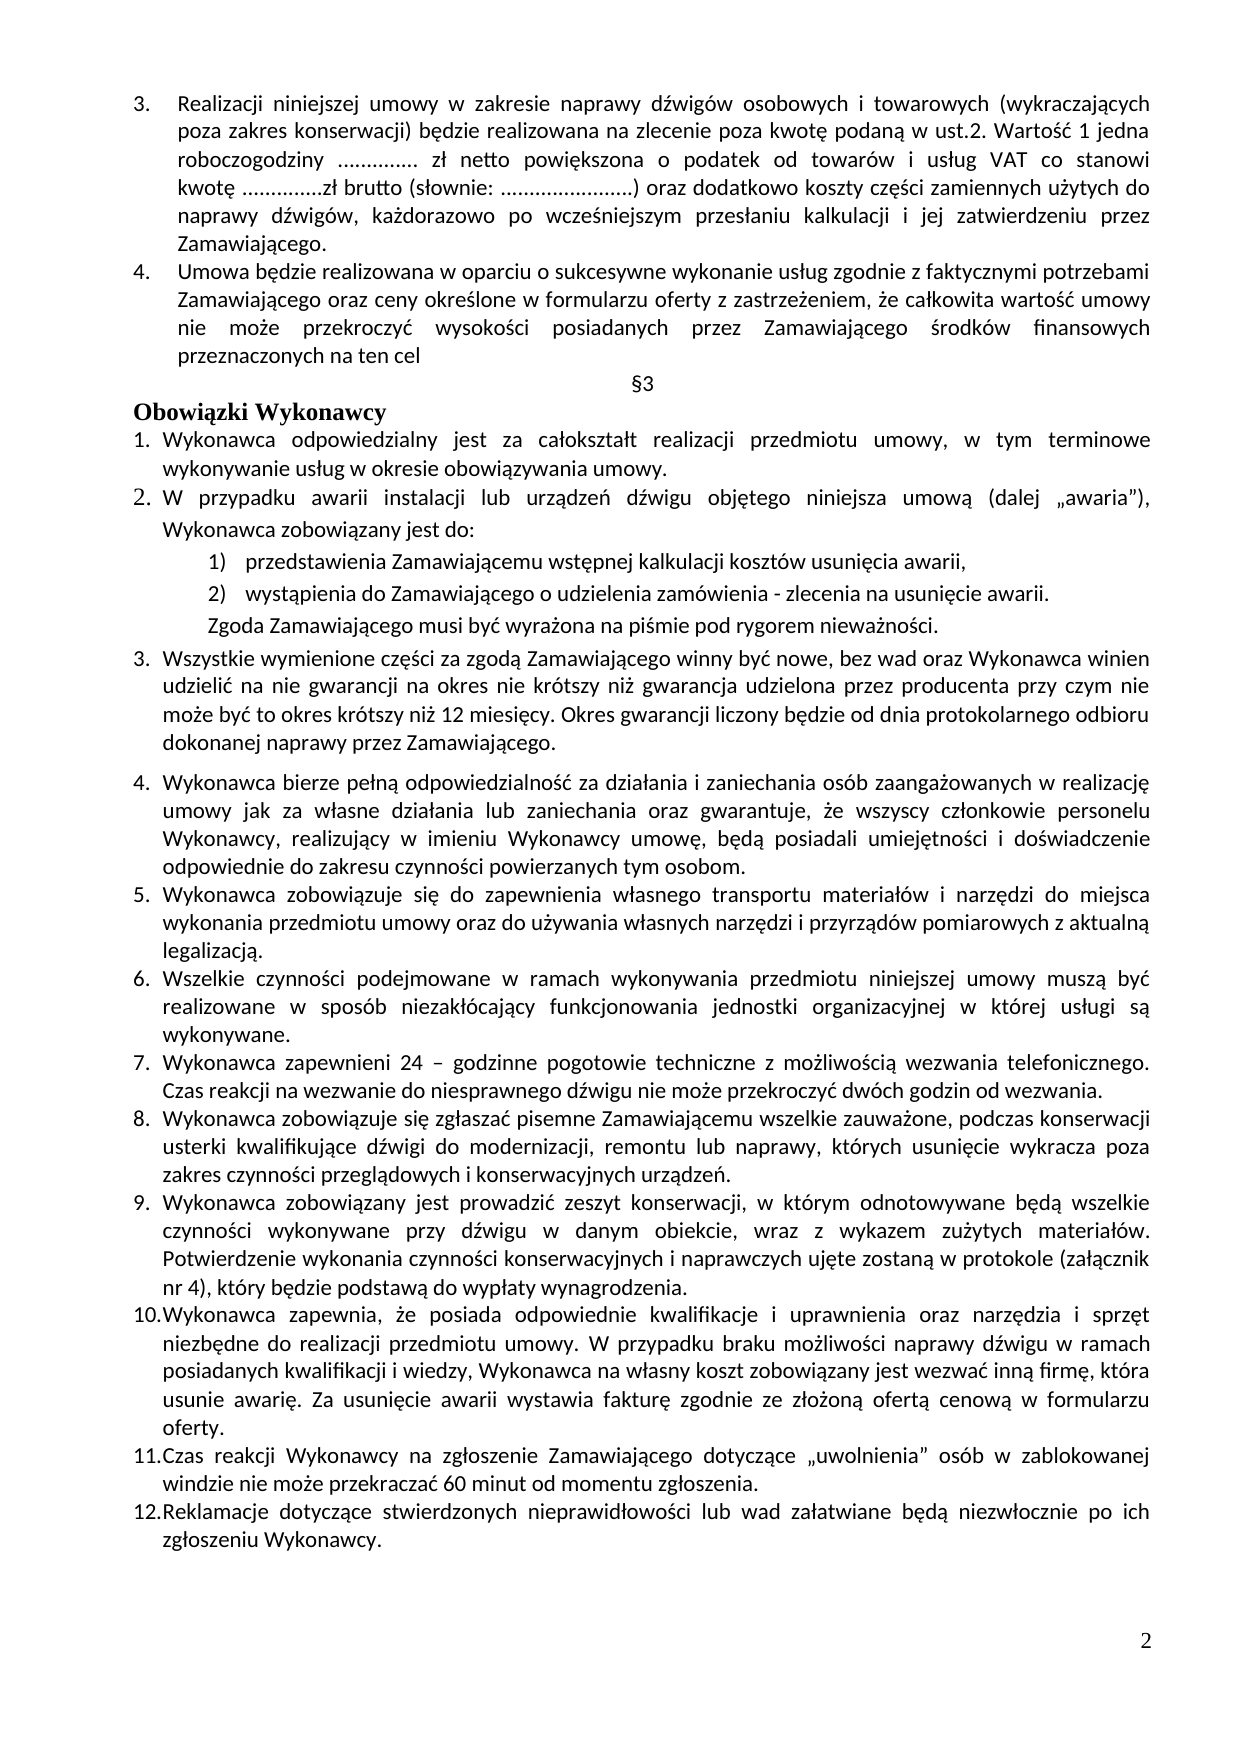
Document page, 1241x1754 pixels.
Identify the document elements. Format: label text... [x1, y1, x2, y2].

text Zgoda Zamawiającego musi być wyrażona na piśmie pod rygorem nieważności. [208, 611, 1152, 639]
list Wykonawca bierze pełną odpowiedzialność za działania i zaniechania osób zaangażowanych w realizację umowy jak za własne działania lub zaniechania oraz gwarantuje, że wszyscy członkowie personelu Wykonawcy, realizujący w imieniu Wykonawcy umowę, będą posiadali umiejętności i doświadczenie odpowiednie do zakresu czynności powierzanych tym osobom. [133, 768, 1152, 880]
list Wszystkie wymienione części za zgodą Zamawiającego winny być nowe, bez wad oraz Wykonawca winien udzielić na nie gwarancji na okres nie krótszy niż gwarancja udzielona przez producenta przy czym nie może być to okres krótszy niż 12 miesięcy. Okres gwarancji liczony będzie od dnia protokolarnego odbioru dokonanej naprawy przez Zamawiającego. [133, 644, 1152, 756]
list Wykonawca zobowiązuje się zgłaszać pisemne Zamawiającemu wszelkie zauważone, podczas konserwacji usterki kwalifikujące dźwigi do modernizacji, remontu lub naprawy, których usunięcie wykracza poza zakres czynności przeglądowych i konserwacyjnych urządzeń. [133, 1104, 1152, 1188]
list Wykonawca zapewnia, że posiada odpowiednie kwalifikacje i uprawnienia oraz narzędzia i sprzęt niezbędne do realizacji przedmiotu umowy. W przypadku braku możliwości naprawy dźwigu w ramach posiadanych kwalifikacji i wiedzy, Wykonawca na własny koszt zobowiązany jest wezwać inną firmę, która usunie awarię. Za usunięcie awarii wystawia fakturę zgodnie ze złożoną ofertą cenową w formularzu oferty. [133, 1301, 1152, 1441]
list wystąpienia do Zamawiającego o udzielenia zamówienia - zlecenia na usunięcie awarii. [208, 579, 1152, 607]
list Czas reakcji Wykonawcy na zgłoszenie Zamawiającego dotyczące „uwolnienia” osób w zablokowanej windzie nie może przekraczać 60 minut od momentu zgłoszenia. [133, 1441, 1152, 1497]
list W przypadku awarii instalacji lub urządzeń dźwigu objętego niniejsza umową (dalej „awaria”), Wykonawca zobowiązany jest do: [133, 482, 1152, 543]
list Wykonawca zapewnieni 24 – godzinne pogotowie techniczne z możliwością wezwania telefonicznego. Czas reakcji na wezwanie do niesprawnego dźwigu nie może przekroczyć dwóch godzin od wezwania. [133, 1048, 1152, 1104]
list Reklamacje dotyczące stwierdzonych nieprawidłowości lub wad załatwiane będą niezwłocznie po ich zgłoszeniu Wykonawcy. [133, 1497, 1152, 1553]
list §3 [133, 369, 1152, 397]
list Realizacji niniejszej umowy w zakresie naprawy dźwigów osobowych i towarowych (wykraczających poza zakres konserwacji) będzie realizowana na zlecenie poza kwotę podaną w ust.2. Wartość 1 jedna roboczogodziny .............. zł netto powiększona o podatek od towarów i usług VAT co stanowi kwotę ..............zł brutto (słownie: .......................) oraz dodatkowo koszty części zamiennych użytych do naprawy dźwigów, każdorazowo po wcześniejszym przesłaniu kalkulacji i jej zatwierdzeniu przez Zamawiającego. [133, 89, 1152, 257]
list przedstawienia Zamawiającemu wstępnej kalkulacji kosztów usunięcia awarii, [208, 547, 1152, 575]
list Umowa będzie realizowana w oparciu o sukcesywne wykonanie usług zgodnie z faktycznymi potrzebami Zamawiającego oraz ceny określone w formularzu oferty z zastrzeżeniem, że całkowita wartość umowy nie może przekroczyć wysokości posiadanych przez Zamawiającego środków finansowych przeznaczonych na ten cel [133, 257, 1152, 369]
list Wykonawca zobowiązany jest prowadzić zeszyt konserwacji, w którym odnotowywane będą wszelkie czynności wykonywane przy dźwigu w danym obiekcie, wraz z wykazem zużytych materiałów. Potwierdzenie wykonania czynności konserwacyjnych i naprawczych ujęte zostaną w protokole (załącznik nr 4), który będzie podstawą do wypłaty wynagrodzenia. [133, 1188, 1152, 1301]
list Wykonawca zobowiązuje się do zapewnienia własnego transportu materiałów i narzędzi do miejsca wykonania przedmiotu umowy oraz do używania własnych narzędzi i przyrządów pomiarowych z aktualną legalizacją. [133, 880, 1152, 964]
list Wykonawca odpowiedzialny jest za całokształt realizacji przedmiotu umowy, w tym terminowe wykonywanie usług w okresie obowiązywania umowy. [133, 426, 1152, 482]
list Wszelkie czynności podejmowane w ramach wykonywania przedmiotu niniejszej umowy muszą być realizowane w sposób niezakłócający funkcjonowania jednostki organizacyjnej w której usługi są wykonywane. [133, 964, 1152, 1048]
list Obowiązki Wykonawcy [133, 397, 1152, 426]
